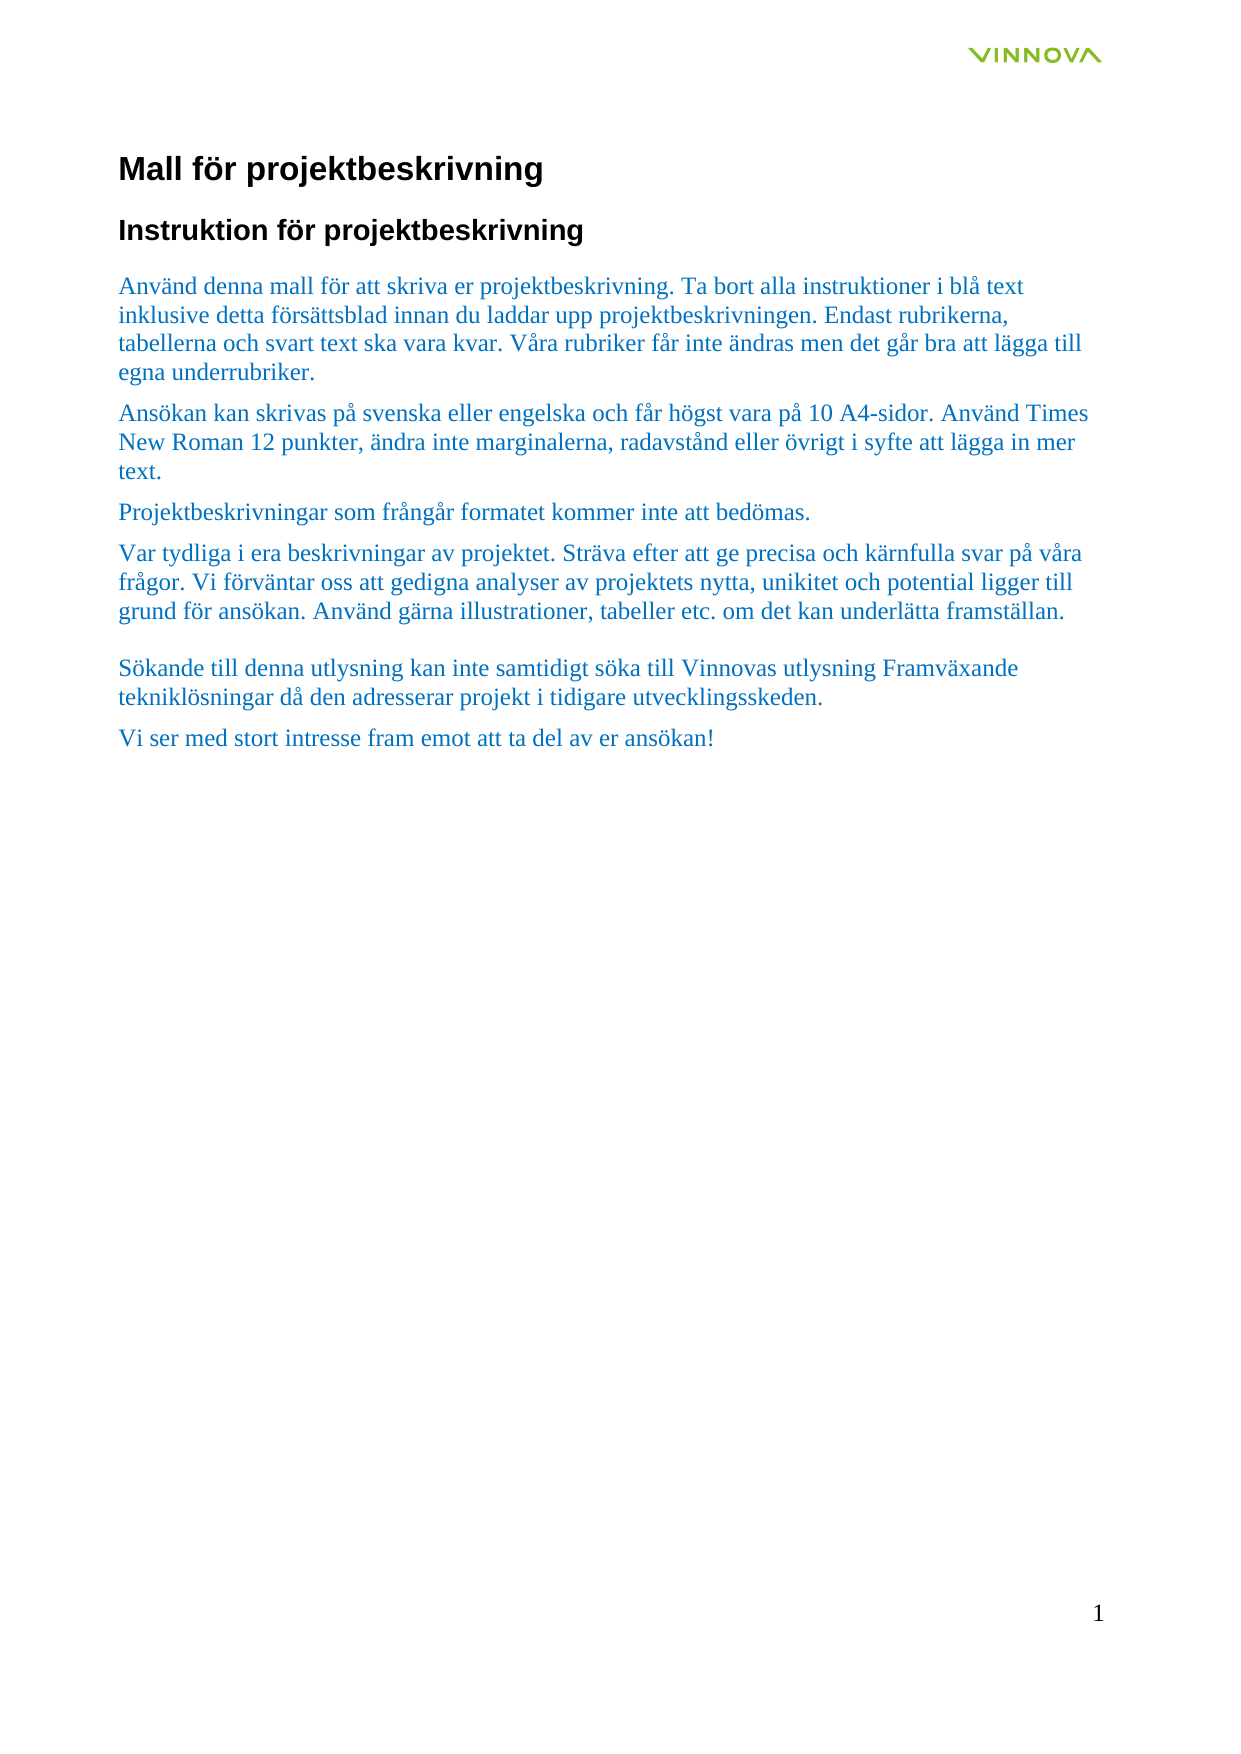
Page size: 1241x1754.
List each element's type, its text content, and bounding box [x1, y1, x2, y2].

text Projektbeskrivningar som frångår formatet kommer inte att bedömas. [118, 497, 1104, 526]
picture [958, 39, 1109, 68]
text Använd denna mall för att skriva er projektbeskrivning. Ta bort alla instruktioner i blå text inklusive detta försättsblad innan du laddar upp projektbeskrivningen. Endast rubrikerna, tabellerna och svart text ska vara kvar. Våra rubriker får inte ändras men det går bra att lägga till egna underrubriker. [118, 271, 1104, 386]
text Ansökan kan skrivas på svenska eller engelska och får högst vara på 10 A4-sidor. Använd Times New Roman 12 punkter, ändra inte marginalerna, radavstånd eller övrigt i syfte att lägga in mer text. [118, 398, 1104, 485]
text Vi ser med stort intresse fram emot att ta del av er ansökan! [118, 723, 1104, 752]
text Var tydliga i era beskrivningar av projektet. Sträva efter att ge precisa och kärnfulla svar på våra frågor. Vi förväntar oss att gedigna analyser av projektets nytta, unikitet och potential ligger till grund för ansökan. Använd gärna illustrationer, tabeller etc. om det kan underlätta framställan. Sökande till denna utlysning kan inte samtidigt söka till Vinnovas utlysning Framväxande tekniklösningar då den adresserar projekt i tidigare utvecklingsskeden. [118, 538, 1104, 711]
text Mall för projektbeskrivning [118, 149, 1104, 187]
subtitle Instruktion för projektbeskrivning [118, 212, 1104, 246]
